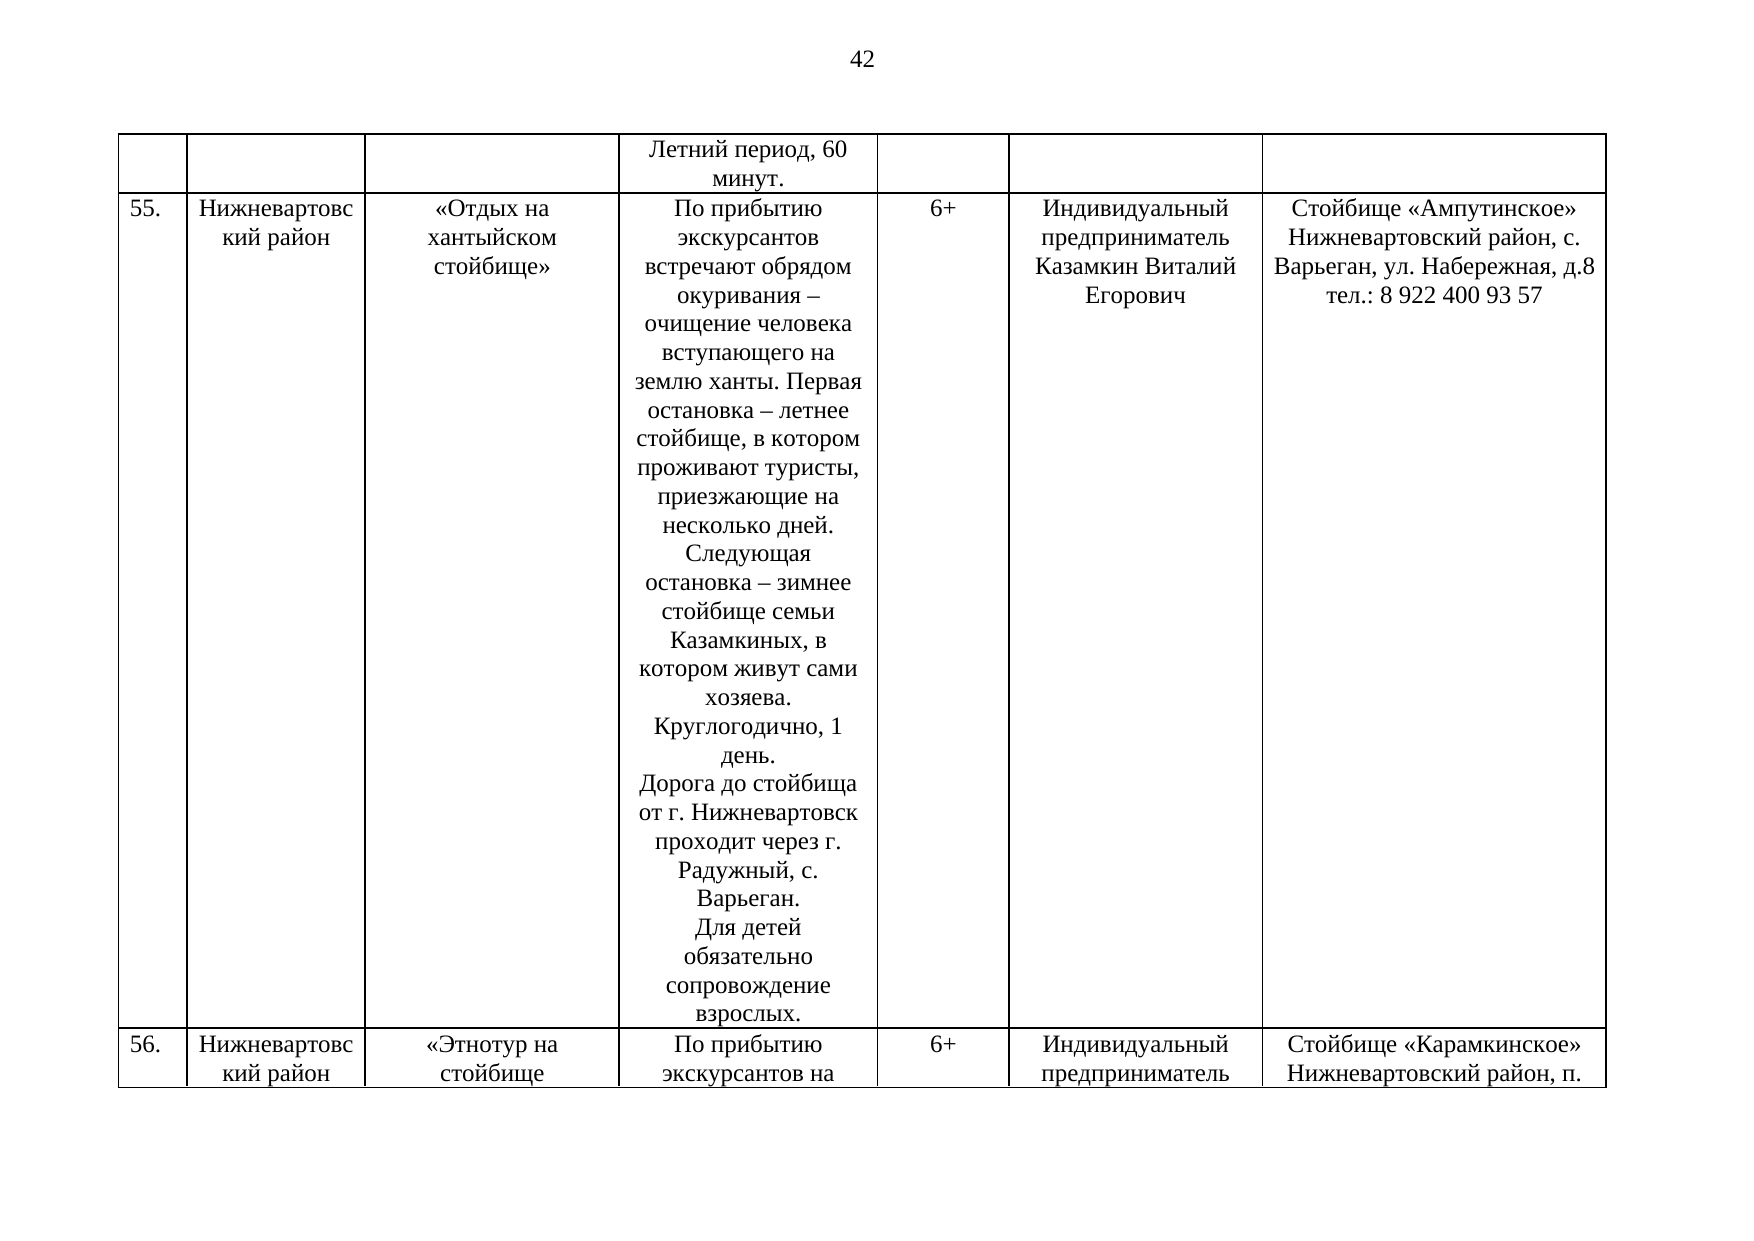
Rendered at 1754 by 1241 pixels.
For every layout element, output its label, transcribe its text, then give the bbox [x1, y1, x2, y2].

table_cell Стойбище «Ампутинское» Нижневартовский район, с. Варьеган, ул. Набережная, д.8 тел.: 8 922 400 93 57 [1263, 194, 1605, 1027]
table_cell Индивидуальный предприниматель Казамкин Виталий Егорович [1010, 194, 1262, 1027]
table_cell «Отдых на хантыйском стойбище» [366, 194, 618, 1027]
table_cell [620, 1029, 877, 1086]
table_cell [1010, 135, 1262, 192]
table_cell 8+ [878, 135, 1008, 192]
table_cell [1263, 1029, 1605, 1086]
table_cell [366, 135, 618, 192]
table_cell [188, 135, 364, 192]
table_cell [1263, 135, 1605, 192]
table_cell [1010, 1029, 1262, 1086]
table_cell [119, 135, 186, 192]
table_cell Нижневартовский район [188, 194, 364, 1027]
table_cell 6+ [878, 1029, 1008, 1086]
table_cell 6+ [878, 194, 1008, 1027]
table_cell [119, 1029, 186, 1086]
table_cell По прибытию экскурсантов встречают обрядом окуривания – очищение человека вступающего на землю ханты. Первая остановка – летнее стойбище, в котором проживают туристы, приезжающие на несколько дней. Следующая остановка – зимнее стойбище семьи Казамкиных, в котором живут сами хозяева. Круглогодично, 1 день. Дорога до стойбища от г. Нижневартовск проходит через г. Радужный, с. Варьеган. Для детей обязательно сопровождение взрослых. [620, 194, 877, 1027]
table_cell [188, 1029, 364, 1086]
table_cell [366, 1029, 618, 1086]
table_cell [119, 194, 186, 1027]
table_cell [620, 135, 877, 192]
